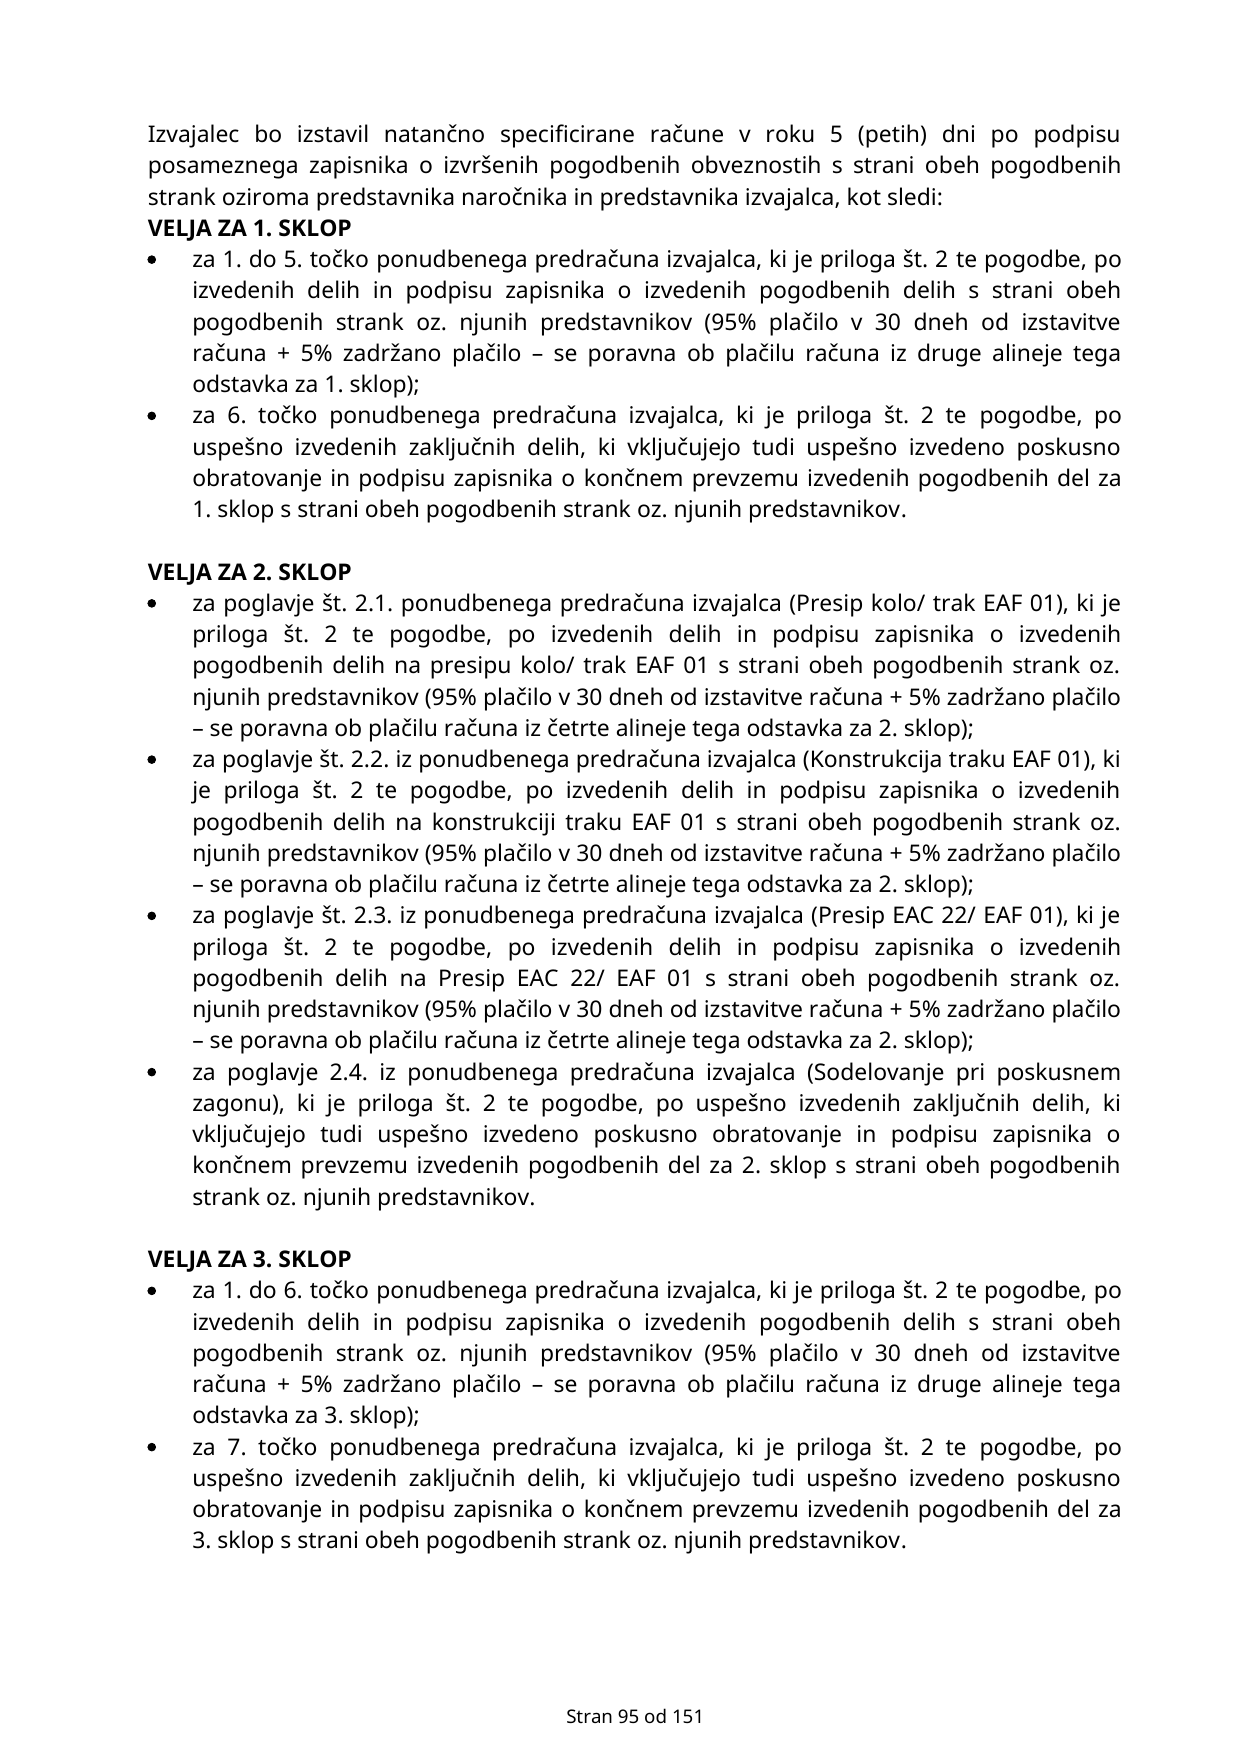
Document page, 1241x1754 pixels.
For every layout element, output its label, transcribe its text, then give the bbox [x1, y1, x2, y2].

text VELJA ZA 3. SKLOP [148, 1243, 1122, 1274]
text Izvajalec bo izstavil natančno specificirane račune v roku 5 (petih) dni po podpisu posameznega zapisnika o izvršenih pogodbenih obveznostih s strani obeh pogodbenih strank oziroma predstavnika naročnika in predstavnika izvajalca, kot sledi: [148, 118, 1122, 212]
list za poglavje št. 2.1. ponudbenega predračuna izvajalca (Presip kolo/ trak EAF 01), ki je priloga št. 2 te pogodbe, po izvedenih delih in podpisu zapisnika o izvedenih pogodbenih delih na presipu kolo/ trak EAF 01 s strani obeh pogodbenih strank oz. njunih predstavnikov (95% plačilo v 30 dneh od izstavitve računa + 5% zadržano plačilo – se poravna ob plačilu računa iz četrte alineje tega odstavka za 2. sklop); [148, 587, 1122, 743]
list za poglavje št. 2.2. iz ponudbenega predračuna izvajalca (Konstrukcija traku EAF 01), ki je priloga št. 2 te pogodbe, po izvedenih delih in podpisu zapisnika o izvedenih pogodbenih delih na konstrukciji traku EAF 01 s strani obeh pogodbenih strank oz. njunih predstavnikov (95% plačilo v 30 dneh od izstavitve računa + 5% zadržano plačilo – se poravna ob plačilu računa iz četrte alineje tega odstavka za 2. sklop); [148, 743, 1122, 899]
list za 6. točko ponudbenega predračuna izvajalca, ki je priloga št. 2 te pogodbe, po uspešno izvedenih zaključnih delih, ki vključujejo tudi uspešno izvedeno poskusno obratovanje in podpisu zapisnika o končnem prevzemu izvedenih pogodbenih del za 1. sklop s strani obeh pogodbenih strank oz. njunih predstavnikov. [148, 399, 1122, 524]
list za 1. do 5. točko ponudbenega predračuna izvajalca, ki je priloga št. 2 te pogodbe, po izvedenih delih in podpisu zapisnika o izvedenih pogodbenih delih s strani obeh pogodbenih strank oz. njunih predstavnikov (95% plačilo v 30 dneh od izstavitve računa + 5% zadržano plačilo – se poravna ob plačilu računa iz druge alineje tega odstavka za 1. sklop); [148, 243, 1122, 399]
text VELJA ZA 1. SKLOP [148, 212, 1122, 243]
list za poglavje št. 2.3. iz ponudbenega predračuna izvajalca (Presip EAC 22/ EAF 01), ki je priloga št. 2 te pogodbe, po izvedenih delih in podpisu zapisnika o izvedenih pogodbenih delih na Presip EAC 22/ EAF 01 s strani obeh pogodbenih strank oz. njunih predstavnikov (95% plačilo v 30 dneh od izstavitve računa + 5% zadržano plačilo – se poravna ob plačilu računa iz četrte alineje tega odstavka za 2. sklop); [148, 899, 1122, 1056]
list za 7. točko ponudbenega predračuna izvajalca, ki je priloga št. 2 te pogodbe, po uspešno izvedenih zaključnih delih, ki vključujejo tudi uspešno izvedeno poskusno obratovanje in podpisu zapisnika o končnem prevzemu izvedenih pogodbenih del za 3. sklop s strani obeh pogodbenih strank oz. njunih predstavnikov. [148, 1431, 1122, 1556]
list za 1. do 6. točko ponudbenega predračuna izvajalca, ki je priloga št. 2 te pogodbe, po izvedenih delih in podpisu zapisnika o izvedenih pogodbenih delih s strani obeh pogodbenih strank oz. njunih predstavnikov (95% plačilo v 30 dneh od izstavitve računa + 5% zadržano plačilo – se poravna ob plačilu računa iz druge alineje tega odstavka za 3. sklop); [148, 1274, 1122, 1431]
text VELJA ZA 2. SKLOP [148, 556, 1122, 587]
list za poglavje 2.4. iz ponudbenega predračuna izvajalca (Sodelovanje pri poskusnem zagonu), ki je priloga št. 2 te pogodbe, po uspešno izvedenih zaključnih delih, ki vključujejo tudi uspešno izvedeno poskusno obratovanje in podpisu zapisnika o končnem prevzemu izvedenih pogodbenih del za 2. sklop s strani obeh pogodbenih strank oz. njunih predstavnikov. [148, 1056, 1122, 1212]
